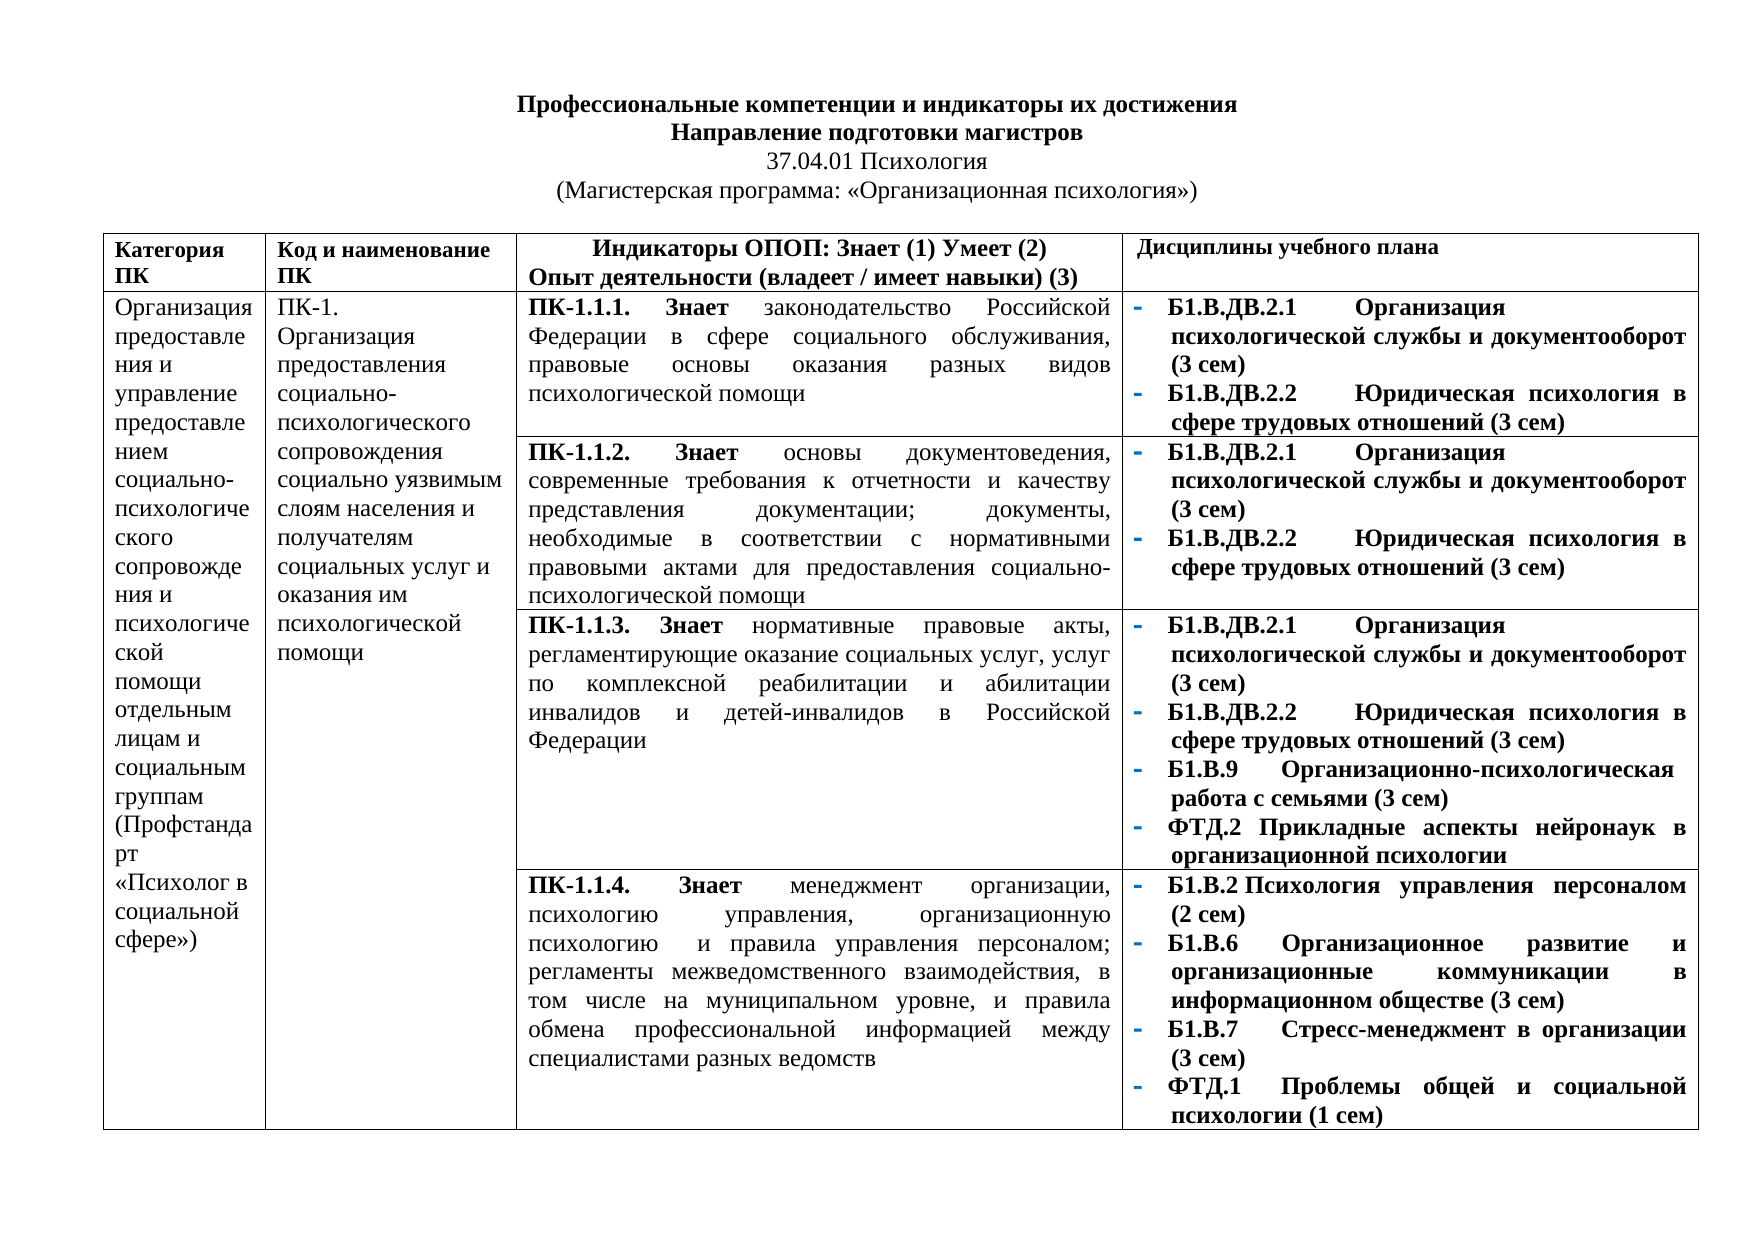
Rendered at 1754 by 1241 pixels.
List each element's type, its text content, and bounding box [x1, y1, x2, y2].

table_header Категория ПК [104, 234, 265, 291]
table_cell Организация предоставления и управление предоставлением социально-психологического сопровождения и психологической помощи отдельным лицам и социальным группам (Профстандарт «Психолог в социальной сфере») [104, 292, 265, 1129]
table_cell ПК-1.1.1. Знает законодательство Российской Федерации в сфере социального обслуживания, правовые основы оказания разных видов психологической помощи [517, 292, 1122, 436]
table_cell ПК-1. Организация предоставления социально-психологического сопровождения социально уязвимым слоям населения и получателям социальных услуг и оказания им психологической помощи [266, 292, 516, 1129]
table_cell Б1.В.ДВ.2.1 Организация психологической службы и документооборот (3 сем) Б1.В.ДВ.2.2 Юридическая психология в сфере трудовых отношений (3 сем) [1123, 292, 1698, 436]
table_header Индикаторы ОПОП: Знает (1) Умеет (2) Опыт деятельности (владеет / имеет навыки) (3) [517, 234, 1122, 291]
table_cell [517, 870, 1122, 1129]
table_header Дисциплины учебного плана [1123, 234, 1698, 291]
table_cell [1123, 870, 1698, 1129]
table_cell ПК-1.1.3. Знает нормативные правовые акты, регламентирующие оказание социальных услуг, услуг по комплексной реабилитации и абилитации инвалидов и детей-инвалидов в Российской Федерации [517, 610, 1122, 869]
text (Магистерская программа: «Организационная психология») [118, 175, 1636, 204]
text Направление подготовки магистров [118, 117, 1636, 146]
table_header Код и наименование ПК [266, 234, 516, 291]
table_cell Б1.В.ДВ.2.1 Организация психологической службы и документооборот (3 сем) Б1.В.ДВ.2.2 Юридическая психология в сфере трудовых отношений (3 сем) Б1.В.9 Организационно-психологическая работа с семьями (3 сем) ФТД.2 Прикладные аспекты нейронаук в организационной психологии [1123, 610, 1698, 869]
text Профессиональные компетенции и индикаторы их достижения [118, 89, 1636, 117]
table_cell Б1.В.ДВ.2.1 Организация психологической службы и документооборот (3 сем) Б1.В.ДВ.2.2 Юридическая психология в сфере трудовых отношений (3 сем) [1123, 437, 1698, 609]
text 37.04.01 Психология [118, 146, 1636, 175]
table_cell ПК-1.1.2. Знает основы документоведения, современные требования к отчетности и качеству представления документации; документы, необходимые в соответствии с нормативными правовыми актами для предоставления социально-психологической помощи [517, 437, 1122, 609]
